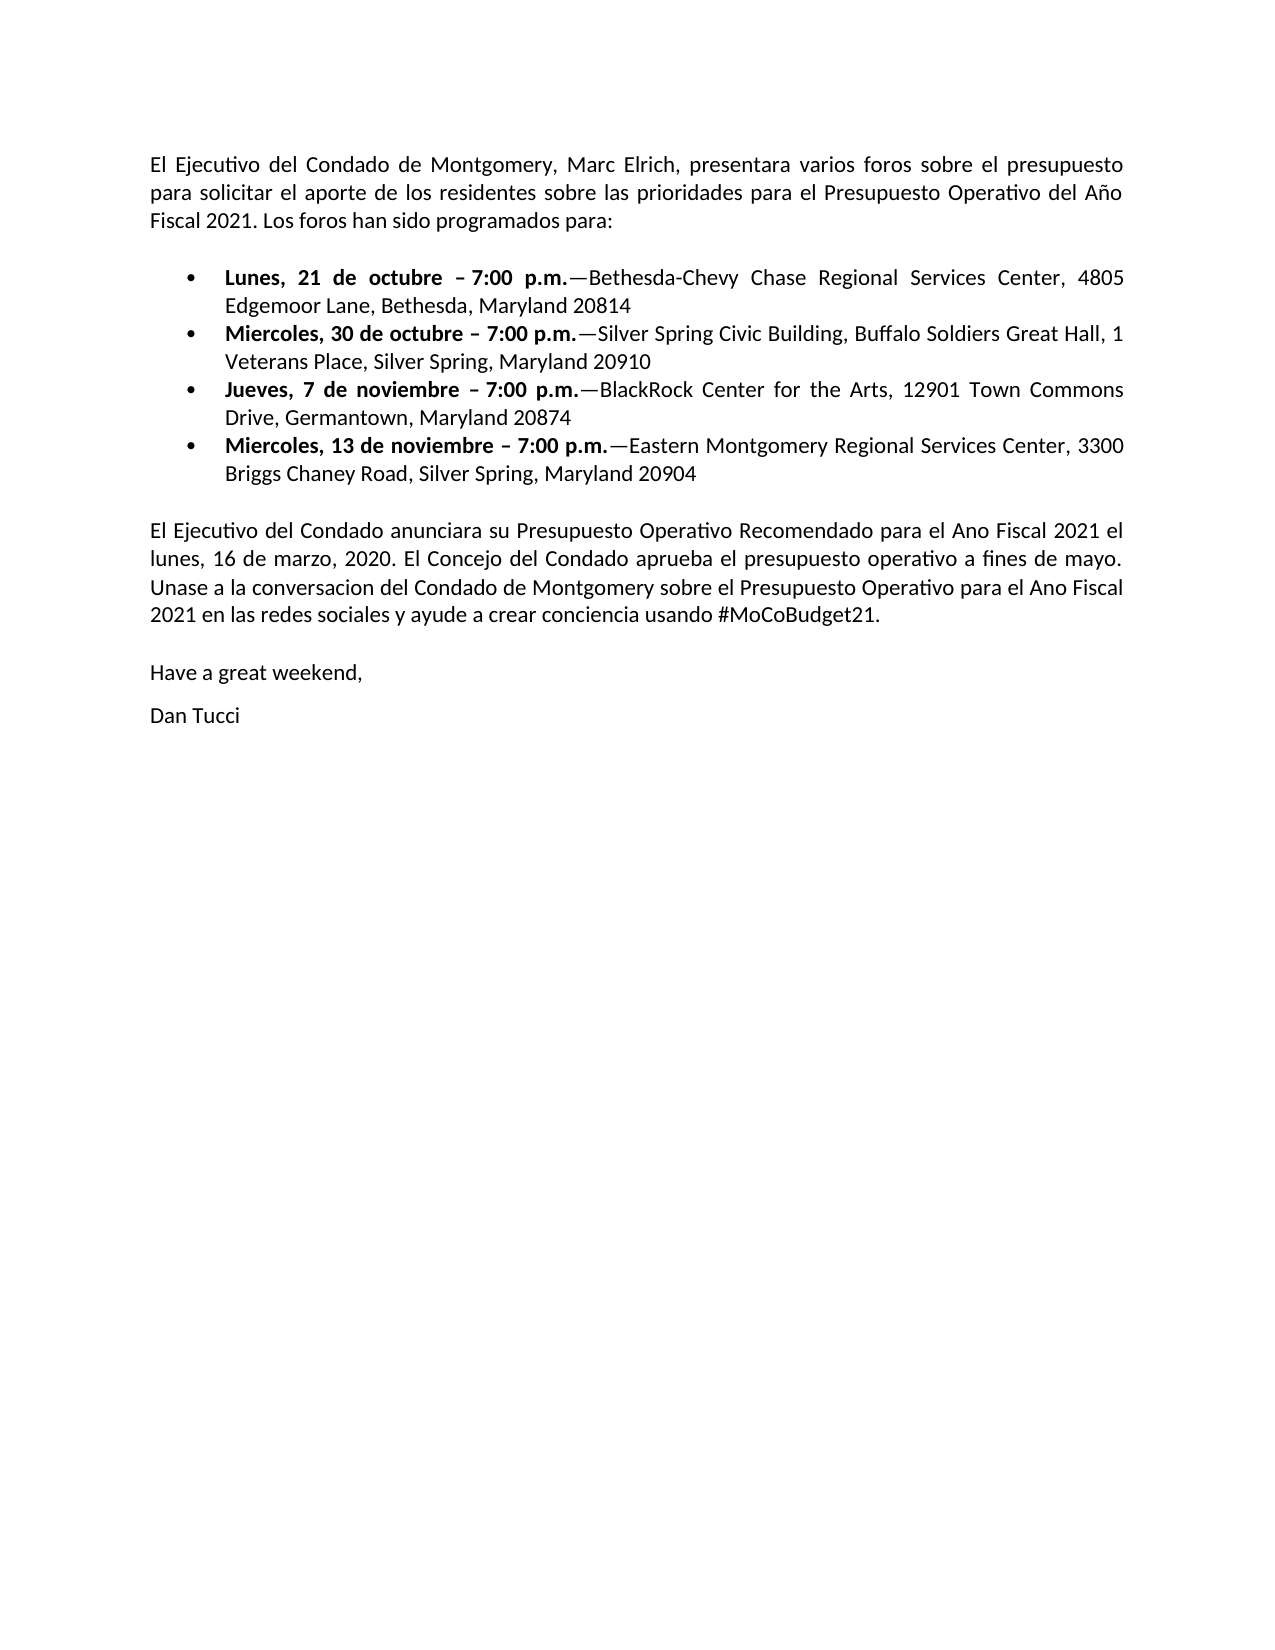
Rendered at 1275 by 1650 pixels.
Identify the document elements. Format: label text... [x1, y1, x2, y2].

list Jueves, 7 de noviembre – 7:00 p.m.—BlackRock Center for the Arts, 12901 Town Commons Drive, Germantown, Maryland 20874 [187, 375, 1125, 431]
text Dan Tucci [150, 701, 1125, 729]
text El Ejecutivo del Condado anunciara su Presupuesto Operativo Recomendado para el Ano Fiscal 2021 el lunes, 16 de marzo, 2020. El Concejo del Condado aprueba el presupuesto operativo a fines de mayo. Unase a la conversacion del Condado de Montgomery sobre el Presupuesto Operativo para el Ano Fiscal 2021 en las redes sociales y ayude a crear conciencia usando #MoCoBudget21. [150, 517, 1125, 629]
text El Ejecutivo del Condado de Montgomery, Marc Elrich, presentara varios foros sobre el presupuesto para solicitar el aporte de los residentes sobre las prioridades para el Presupuesto Operativo del Año Fiscal 2021. Los foros han sido programados para: [150, 150, 1125, 234]
text Have a great weekend, [150, 658, 1125, 686]
list Miercoles, 13 de noviembre – 7:00 p.m.—Eastern Montgomery Regional Services Center, 3300 Briggs Chaney Road, Silver Spring, Maryland 20904 [187, 431, 1125, 487]
list Miercoles, 30 de octubre – 7:00 p.m.—Silver Spring Civic Building, Buffalo Soldiers Great Hall, 1 Veterans Place, Silver Spring, Maryland 20910 [187, 319, 1125, 375]
list Lunes, 21 de octubre – 7:00 p.m.—Bethesda-Chevy Chase Regional Services Center, 4805 Edgemoor Lane, Bethesda, Maryland 20814 [187, 263, 1125, 319]
